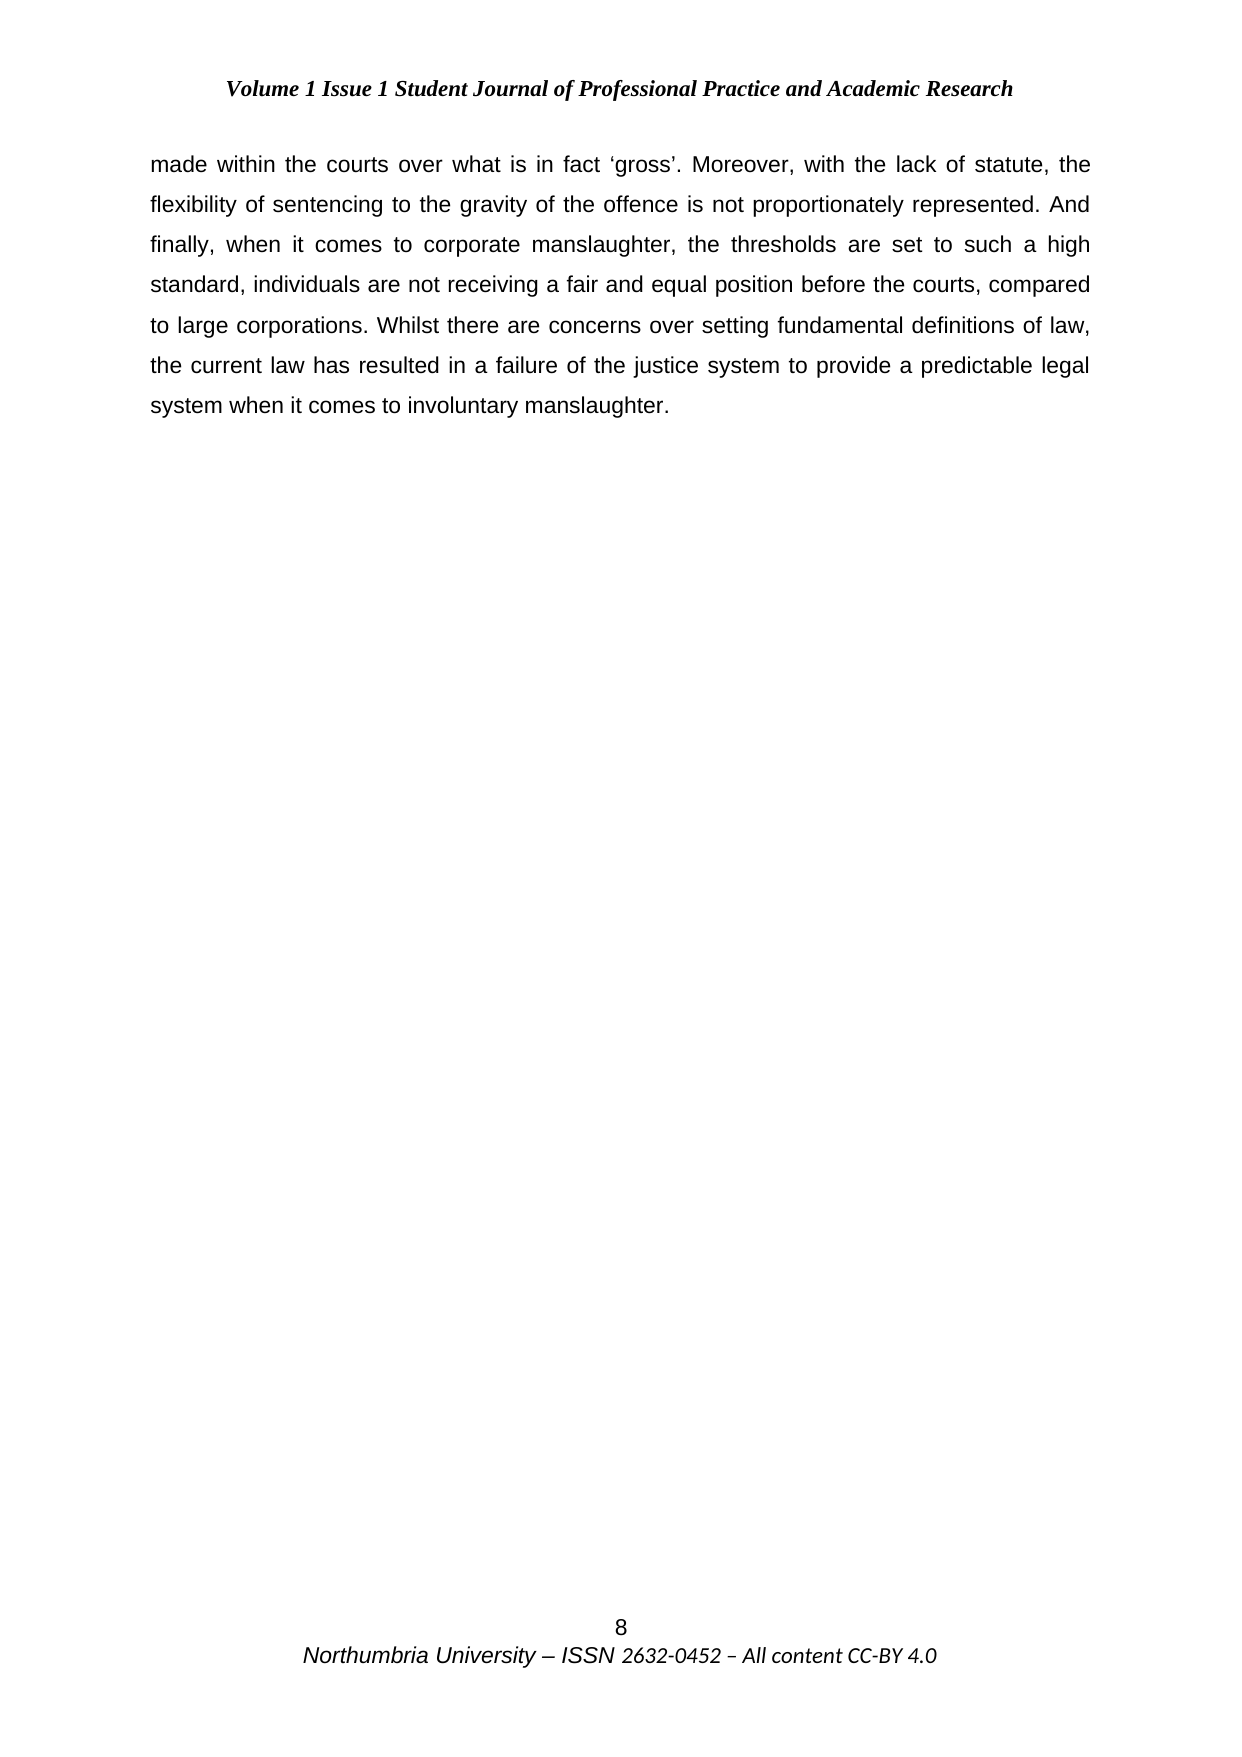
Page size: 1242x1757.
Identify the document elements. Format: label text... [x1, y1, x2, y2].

text made within the courts over what is in fact ‘gross’. Moreover, with the lack of statute, the flexibility of sentencing to the gravity of the offence is not proportionately represented. And finally, when it comes to corporate manslaughter, the thresholds are set to such a high standard, individuals are not receiving a fair and equal position before the courts, compared to large corporations. Whilst there are concerns over setting fundamental definitions of law, the current law has resulted in a failure of the justice system to provide a predictable legal system when it comes to involuntary manslaughter. [150, 151, 1092, 419]
